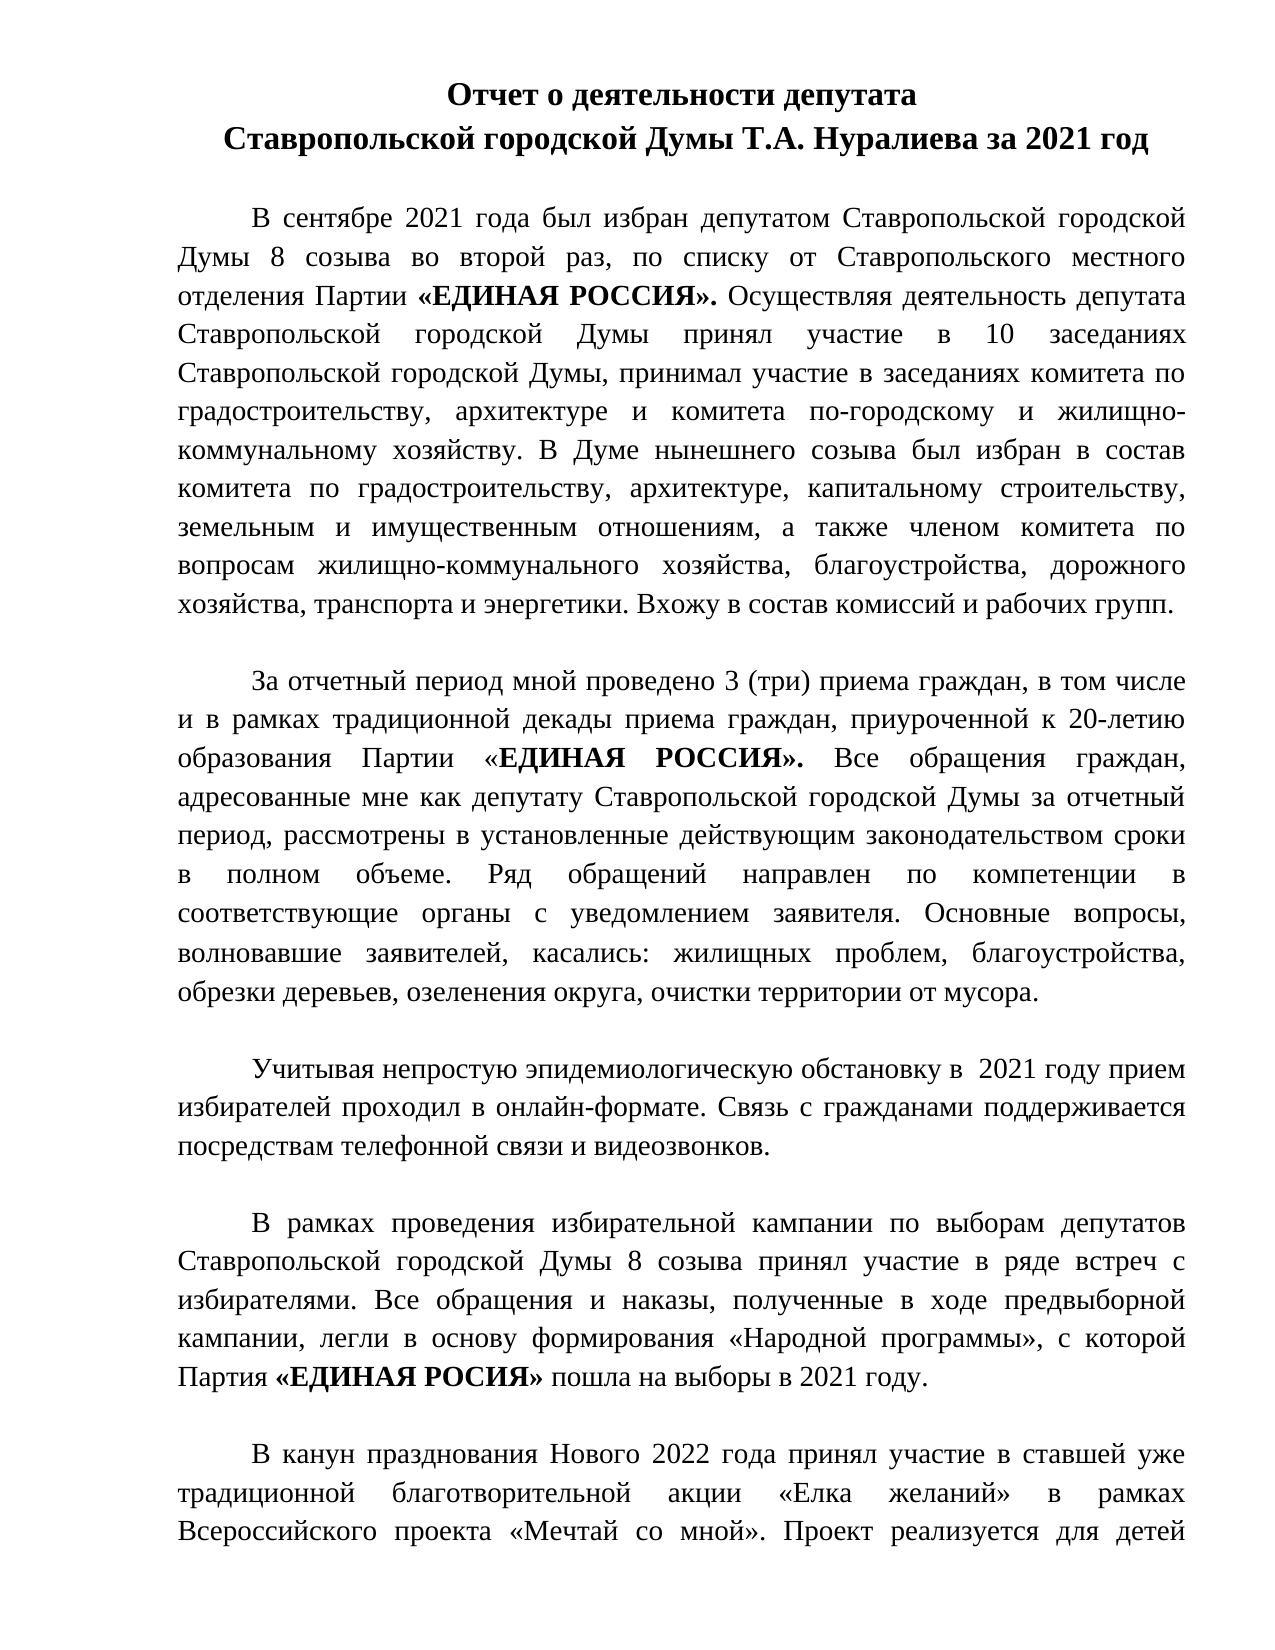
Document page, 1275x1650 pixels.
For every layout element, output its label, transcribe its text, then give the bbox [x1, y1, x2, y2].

text Отчет о деятельности депутата [177, 74, 1186, 112]
text Ставропольской городской Думы Т.А. Нуралиева за 2021 год [177, 118, 1186, 156]
text Учитывая непростую эпидемиологическую обстановку в 2021 году прием избирателей проходил в онлайн-формате. Связь с гражданами поддерживается посредствам телефонной связи и видеозвонков. [177, 1051, 1186, 1161]
text В сентябре 2021 года был избран депутатом Ставропольской городской Думы 8 созыва во второй раз, по списку от Ставропольского местного отделения Партии «ЕДИНАЯ РОССИЯ». Осуществляя деятельность депутата Ставропольской городской Думы принял участие в 10 заседаниях Ставропольской городской Думы, принимал участие в заседаниях комитета по градостроительству, архитектуре и комитета по-городскому и жилищно-коммунальному хозяйству. В Думе нынешнего созыва был избран в состав комитета по градостроительству, архитектуре, капитальному строительству, земельным и имущественным отношениям, а также членом комитета по вопросам жилищно-коммунального хозяйства, благоустройства, дорожного хозяйства, транспорта и энергетики. Вхожу в состав комиссий и рабочих групп. [177, 201, 1186, 619]
text В рамках проведения избирательной кампании по выборам депутатов Ставропольской городской Думы 8 созыва принял участие в ряде встреч с избирателями. Все обращения и наказы, полученные в ходе предвыборной кампании, легли в основу формирования «Народной программы», с которой Партия «ЕДИНАЯ РОСИЯ» пошла на выборы в 2021 году. [177, 1354, 1186, 1393]
text За отчетный период мной проведено 3 (три) приема граждан, в том числе и в рамках традиционной декады приема граждан, приуроченной к 20-летию образования Партии «ЕДИНАЯ РОССИЯ». Все обращения граждан, адресованные мне как депутату Ставропольской городской Думы за отчетный период, рассмотрены в установленные действующим законодательством сроки в полном объеме. Ряд обращений направлен по компетенции в соответствующие органы с уведомлением заявителя. Основные вопросы, волновавшие заявителей, касались: жилищных проблем, благоустройства, обрезки деревьев, озеленения округа, очистки территории от мусора. [177, 663, 1186, 1007]
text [177, 1436, 1186, 1547]
text В рамках проведения избирательной кампании по выборам депутатов Ставропольской городской Думы 8 созыва принял участие в ряде встреч с избирателями. Все обращения и наказы, полученные в ходе предвыборной кампании, легли в основу формирования «Народной программы», с которой Партия «ЕДИНАЯ РОСИЯ» пошла на выборы в 2021 году. [177, 1205, 1186, 1244]
